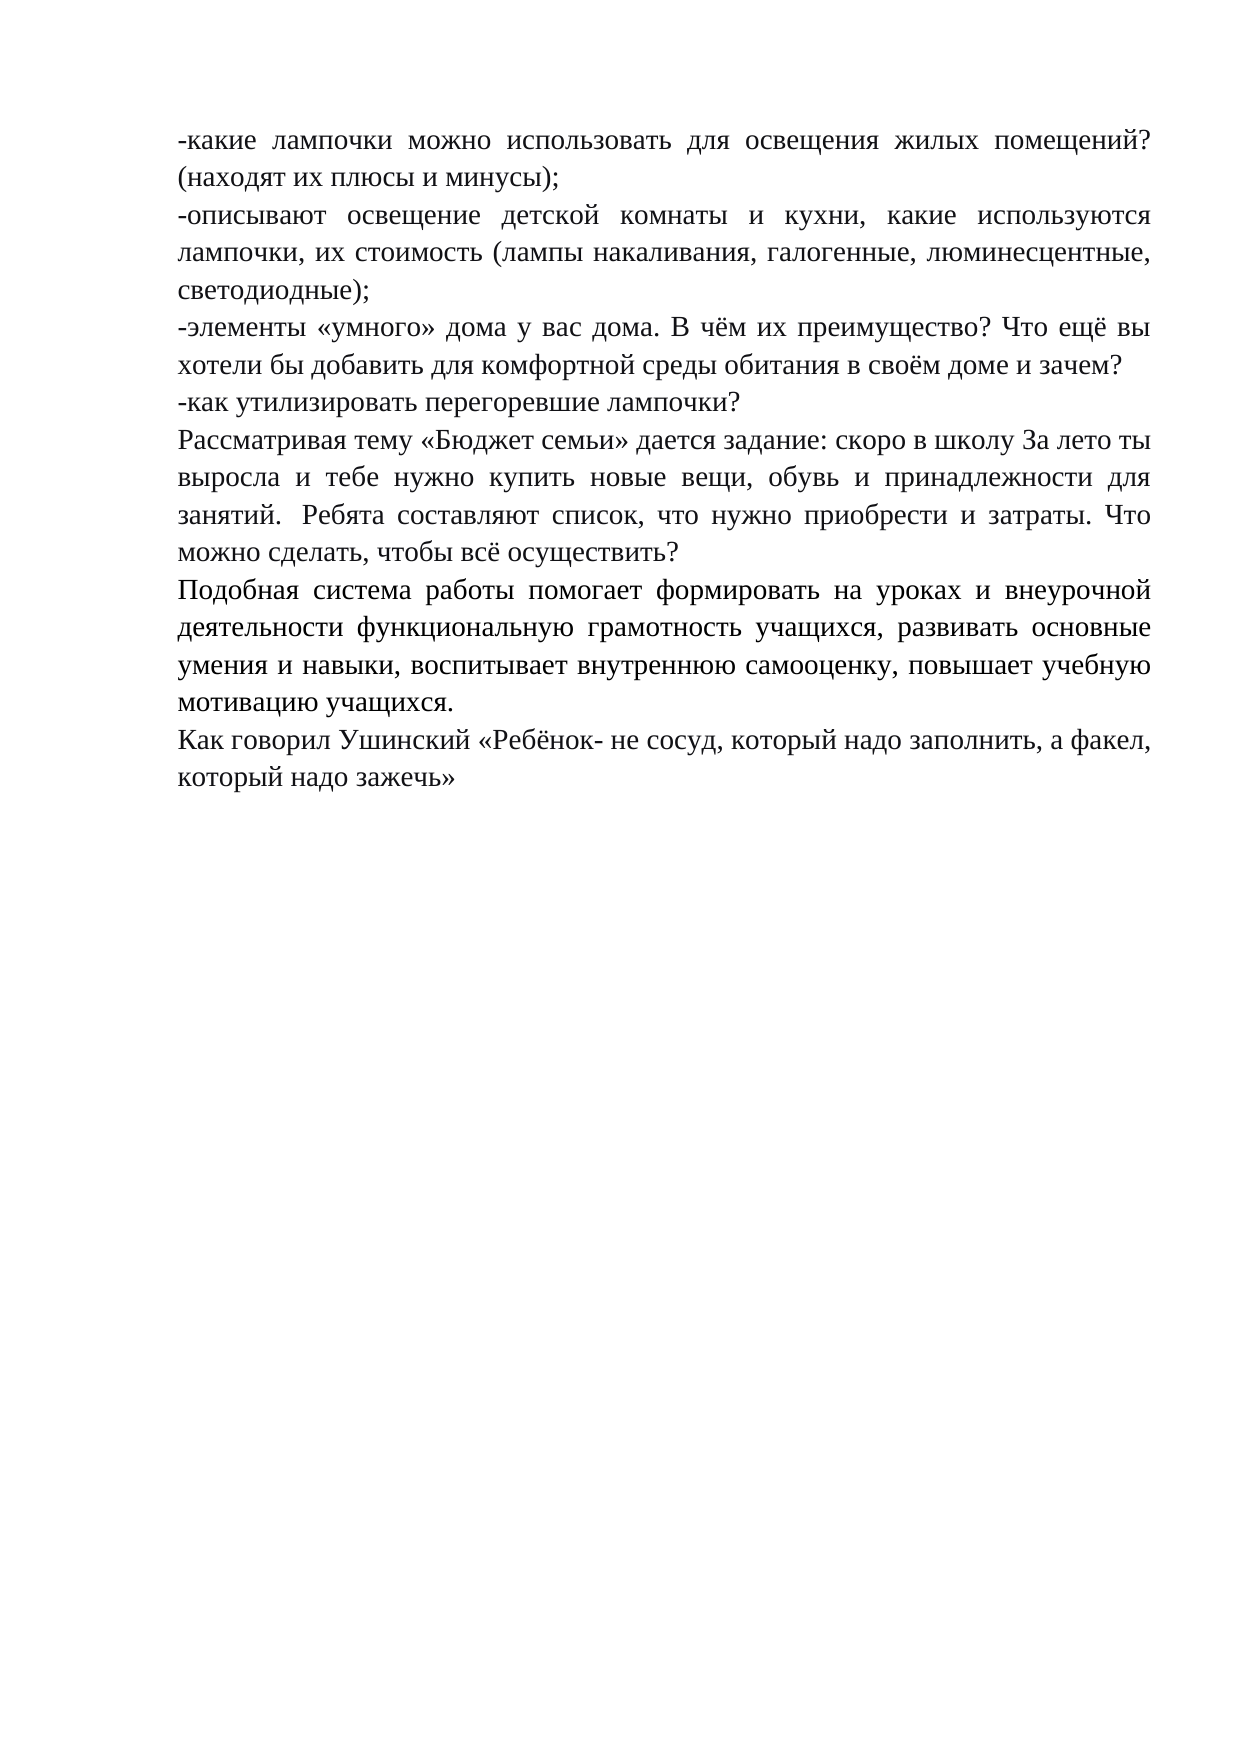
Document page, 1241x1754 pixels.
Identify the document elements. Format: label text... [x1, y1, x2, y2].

text Рассматривая тему «Бюджет семьи» дается задание: скоро в школу За лето ты выросла и тебе нужно купить новые вещи, обувь и принадлежности для занятий. Ребята составляют список, что нужно приобрести и затраты. Что можно сделать, чтобы всё осуществить? [177, 418, 1152, 568]
text Как говорил Ушинский «Ребёнок- не сосуд, который надо заполнить, а факел, который надо зажечь» [177, 718, 1152, 793]
text -как утилизировать перегоревшие лампочки? [177, 381, 1152, 418]
text -какие лампочки можно использовать для освещения жилых помещений? (находят их плюсы и минусы); [177, 118, 1152, 193]
text -элементы «умного» дома у вас дома. В чём их преимущество? Что ещё вы хотели бы добавить для комфортной среды обитания в своём доме и зачем? [177, 306, 1152, 381]
text -описывают освещение детской комнаты и кухни, какие используются лампочки, их стоимость (лампы накаливания, галогенные, люминесцентные, светодиодные); [177, 193, 1152, 306]
text Подобная система работы помогает формировать на уроках и внеурочной деятельности функциональную грамотность учащихся, развивать основные умения и навыки, воспитывает внутреннюю самооценку, повышает учебную мотивацию учащихся. [177, 568, 1152, 718]
